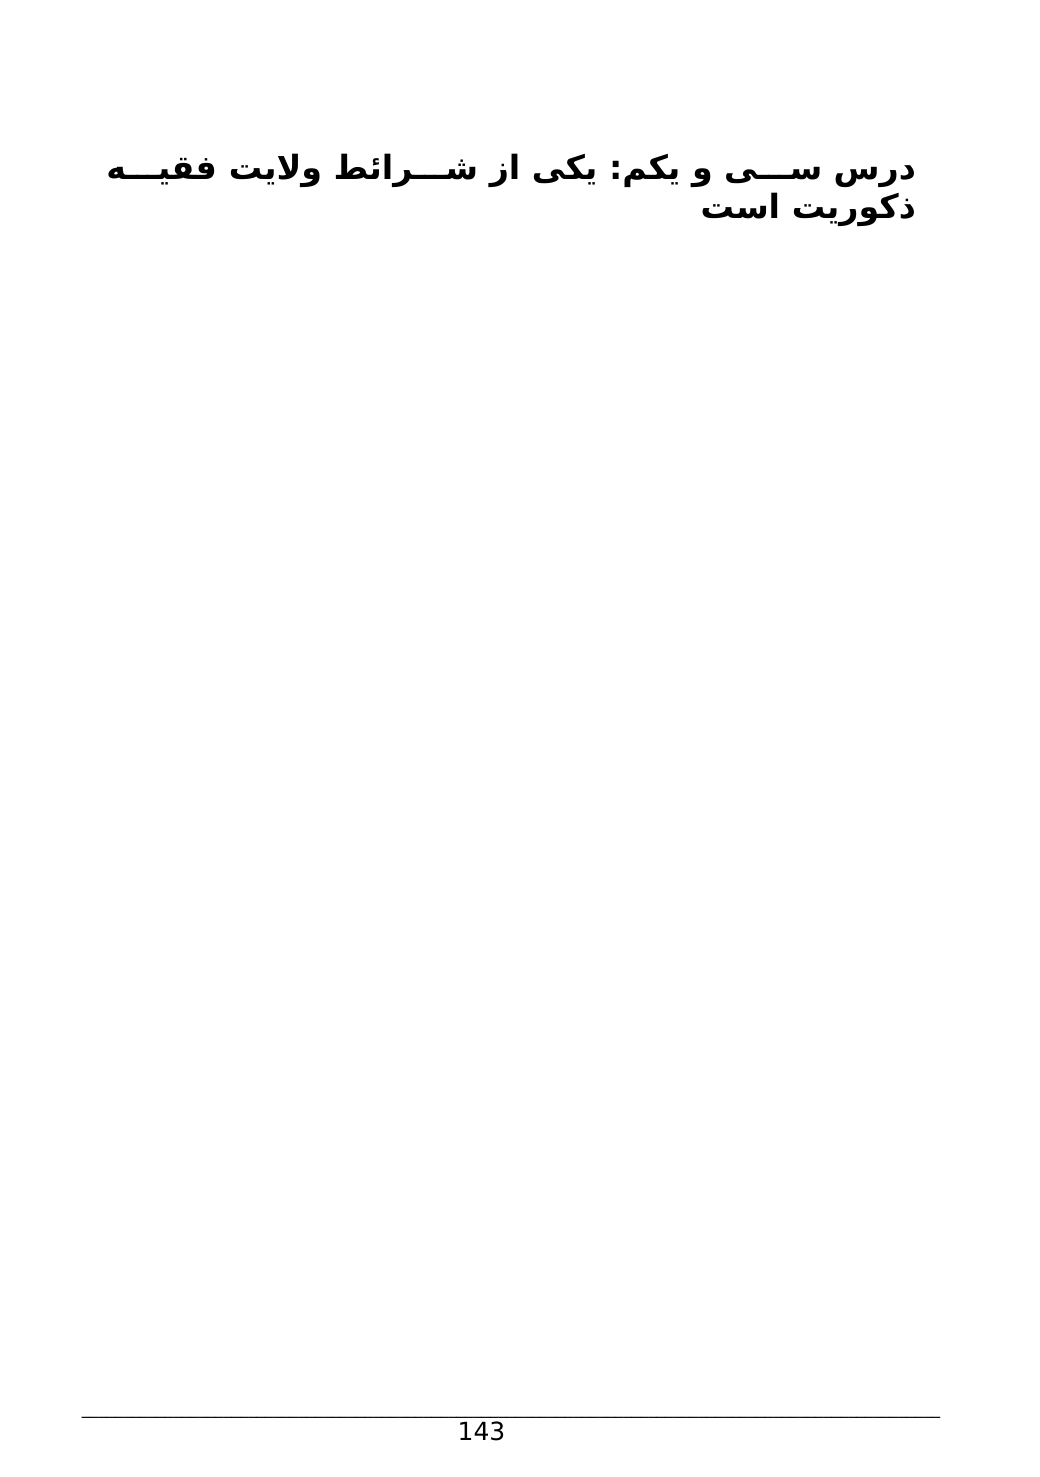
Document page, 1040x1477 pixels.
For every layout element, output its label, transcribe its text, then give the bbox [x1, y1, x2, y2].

subtitle درس سى و یكم: یكى از شرائط ولایت فقیه ذكوریت است [106, 149, 916, 226]
